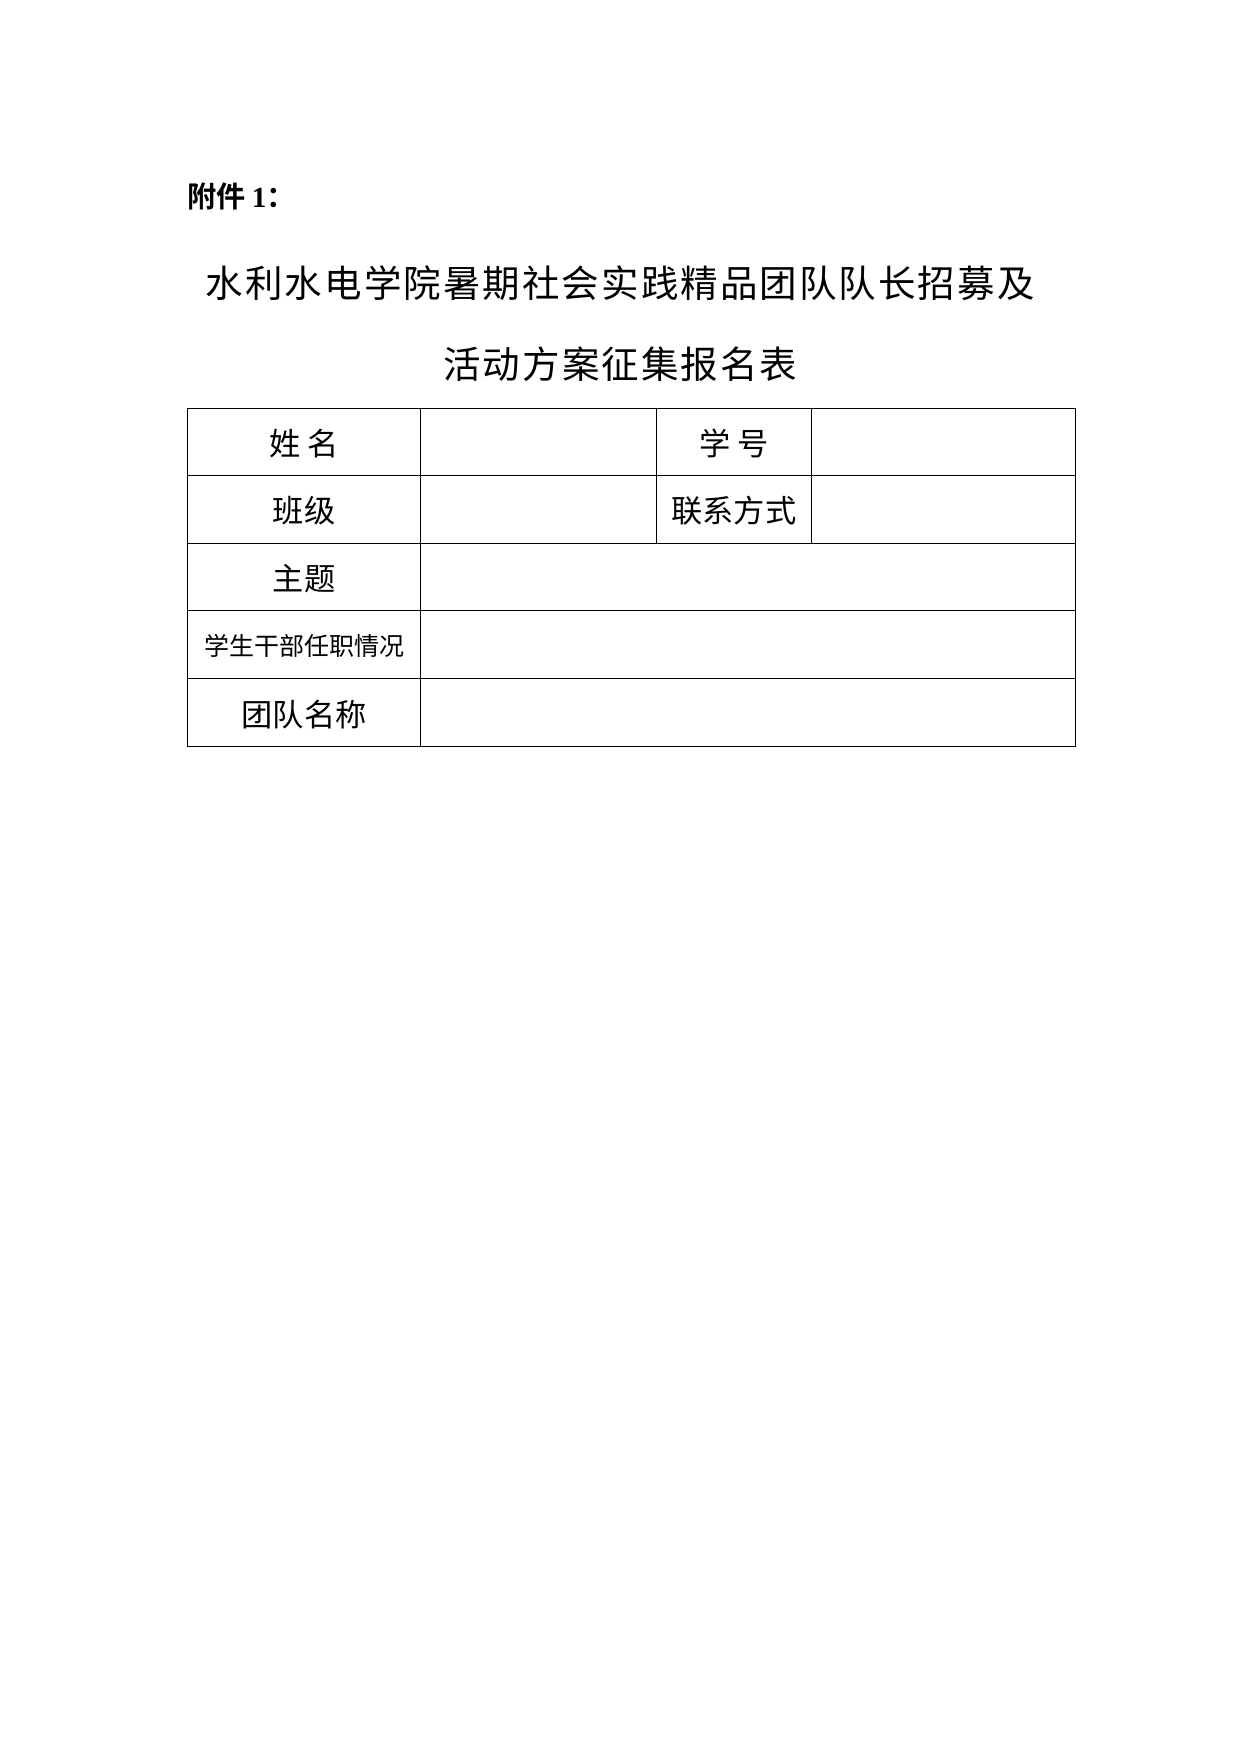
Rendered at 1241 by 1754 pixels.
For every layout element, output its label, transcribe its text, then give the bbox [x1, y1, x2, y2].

table_header [812, 409, 1075, 475]
table_header [421, 409, 656, 475]
table_cell 联系方式 [657, 476, 811, 542]
table_cell [421, 476, 656, 542]
table_cell 主题 [188, 544, 420, 610]
table_cell [421, 679, 1075, 746]
table_cell [421, 611, 1075, 678]
table_cell [812, 476, 1075, 542]
table_cell 团队名称 [188, 679, 420, 746]
table_cell 班级 [188, 476, 420, 542]
table_header 学 号 [657, 409, 811, 475]
text 附件1： [187, 162, 1053, 227]
table_header 姓 名 [188, 409, 420, 475]
table_cell 学生干部任职情况 [188, 611, 420, 678]
table_cell [421, 544, 1075, 610]
text 水利水电学院暑期社会实践精品团队队长招募及活动方案征集报名表 [187, 248, 1053, 394]
